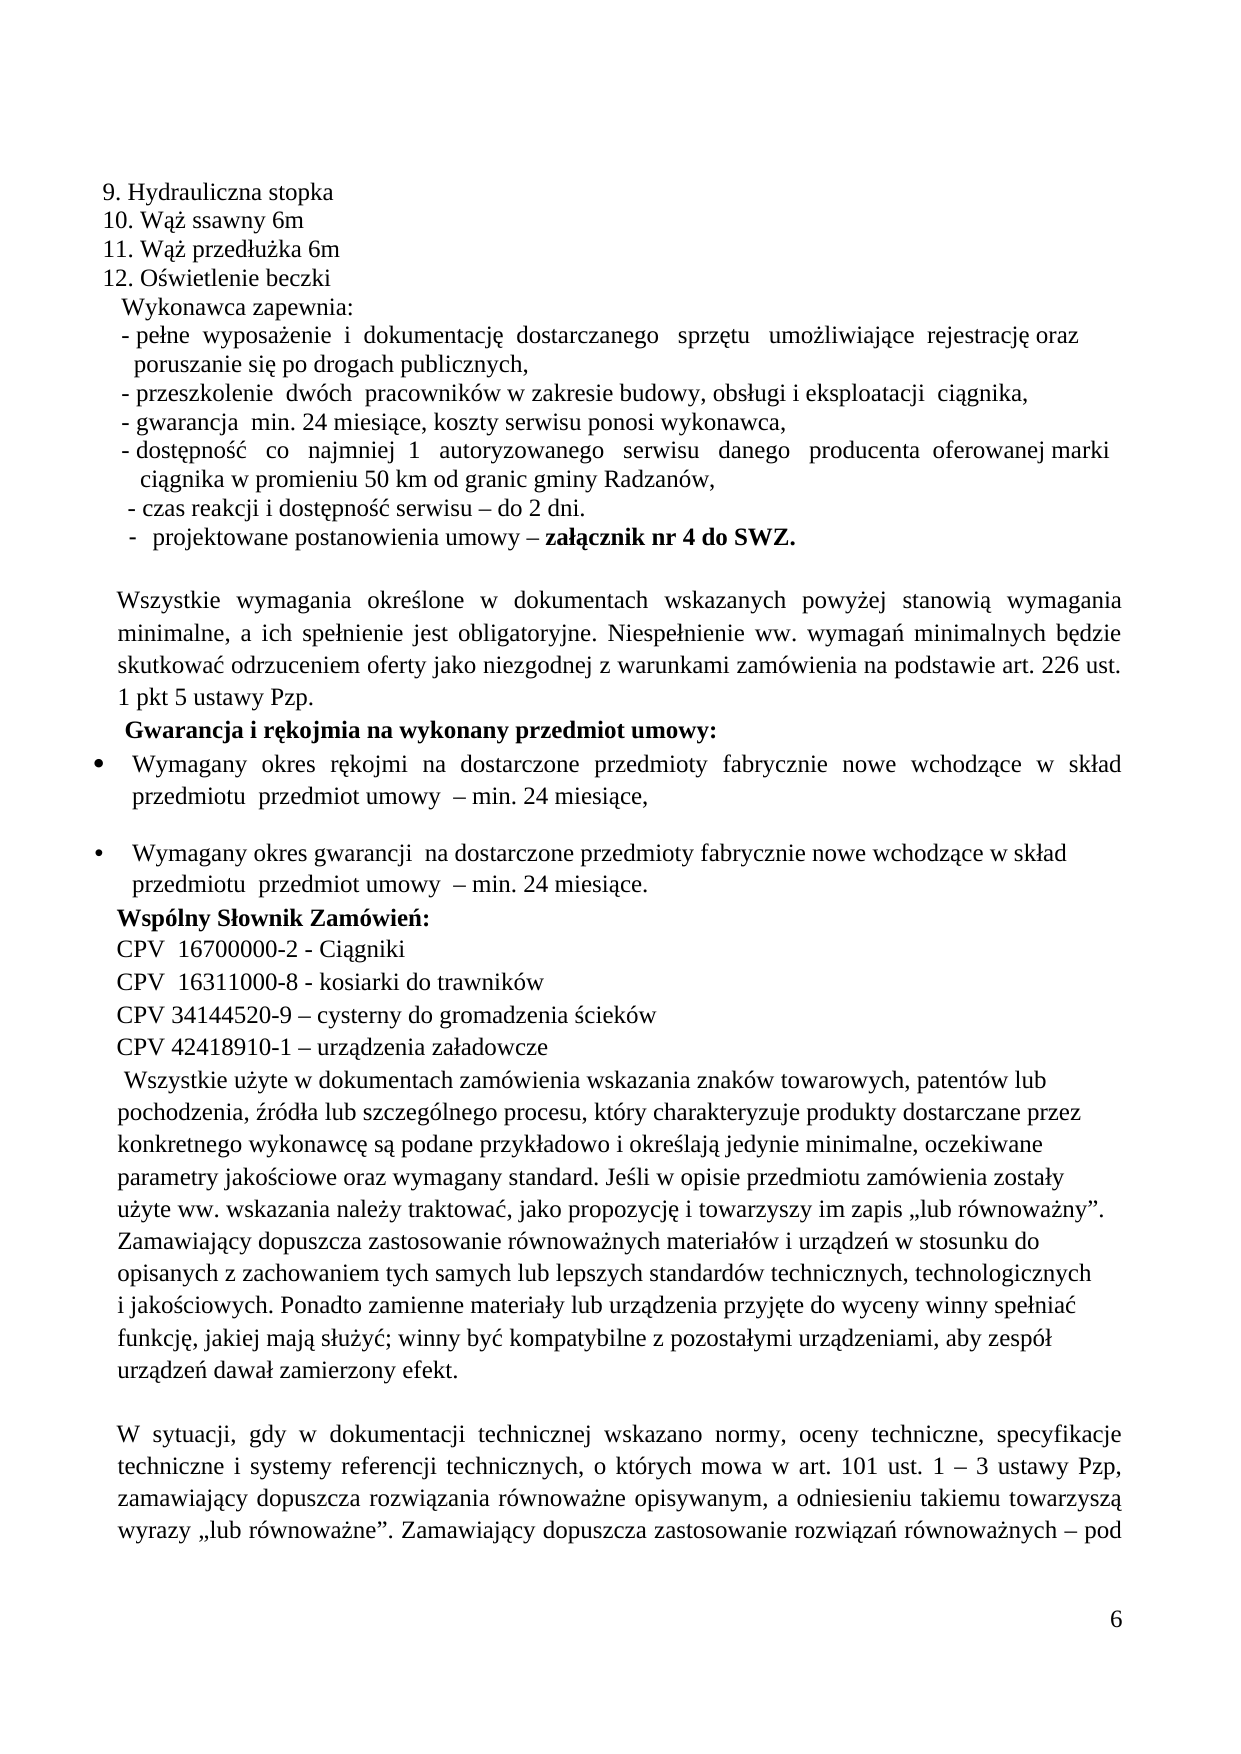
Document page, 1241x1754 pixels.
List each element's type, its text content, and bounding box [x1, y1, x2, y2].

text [116, 1419, 1123, 1544]
text - dostępność co najmniej 1 autoryzowanego serwisu danego producenta oferowanej marki [102, 435, 1123, 464]
text 11. Wąż przedłużka 6m [102, 234, 1123, 263]
text - projektowane postanowienia umowy – załącznik nr 4 do SWZ. [102, 522, 1123, 550]
text - czas reakcji i dostępność serwisu – do 2 dni. [102, 493, 1123, 522]
text CPV 42418910-1 – urządzenia załadowcze [116, 1032, 1123, 1061]
text - pełne wyposażenie i dokumentację dostarczanego sprzętu umożliwiające rejestrację oraz [102, 320, 1123, 349]
text 12. Oświetlenie beczki [102, 263, 1123, 292]
text Wszystkie użyte w dokumentach zamówienia wskazania znaków towarowych, patentów lub pochodzenia, źródła lub szczególnego procesu, który charakteryzuje produkty dostarczane przez konkretnego wykonawcę są podane przykładowo i określają jedynie minimalne, oczekiwane parametry jakościowe oraz wymagany standard. Jeśli w opisie przedmiotu zamówienia zostały użyte ww. wskazania należy traktować, jako propozycję i towarzyszy im zapis „lub równoważny”. Zamawiający dopuszcza zastosowanie równoważnych materiałów i urządzeń w stosunku do opisanych z zachowaniem tych samych lub lepszych standardów technicznych, technologicznych i jakościowych. Ponadto zamienne materiały lub urządzenia przyjęte do wyceny winny spełniać funkcję, jakiej mają służyć; winny być kompatybilne z pozostałymi urządzeniami, aby zespół urządzeń dawał zamierzony efekt. [117, 1065, 1123, 1384]
text - przeszkolenie dwóch pracowników w zakresie budowy, obsługi i eksploatacji ciągnika, [102, 378, 1123, 407]
text Wykonawca zapewnia: [102, 292, 1123, 320]
text CPV 16700000-2 - Ciągniki [116, 934, 1123, 963]
text - gwarancja min. 24 miesiące, koszty serwisu ponosi wykonawca, [102, 407, 1123, 435]
text 9. Hydrauliczna stopka [102, 177, 1123, 205]
text poruszanie się po drogach publicznych, [102, 349, 1123, 378]
text 10. Wąż ssawny 6m [102, 205, 1123, 234]
text Gwarancja i rękojmia na wykonany przedmiot umowy: [118, 715, 1123, 743]
list Wymagany okres rękojmi na dostarczone przedmioty fabrycznie nowe wchodzące w skład przedmiotu przedmiot umowy – min. 24 miesiące, [94, 749, 1123, 810]
text ciągnika w promieniu 50 km od granic gminy Radzanów, [102, 464, 1123, 493]
list Wymagany okres gwarancji na dostarczone przedmioty fabrycznie nowe wchodzące w skład przedmiotu przedmiot umowy – min. 24 miesiące. [94, 838, 1123, 898]
text CPV 34144520-9 – cysterny do gromadzenia ścieków [116, 1000, 1123, 1028]
text Wspólny Słownik Zamówień: [116, 903, 1123, 932]
text CPV 16311000-8 - kosiarki do trawników [116, 967, 1123, 996]
text Wszystkie wymagania określone w dokumentach wskazanych powyżej stanowią wymagania minimalne, a ich spełnienie jest obligatoryjne. Niespełnienie ww. wymagań minimalnych będzie skutkować odrzuceniem oferty jako niezgodnej z warunkami zamówienia na podstawie art. 226 ust. 1 pkt 5 ustawy Pzp. [116, 585, 1123, 711]
